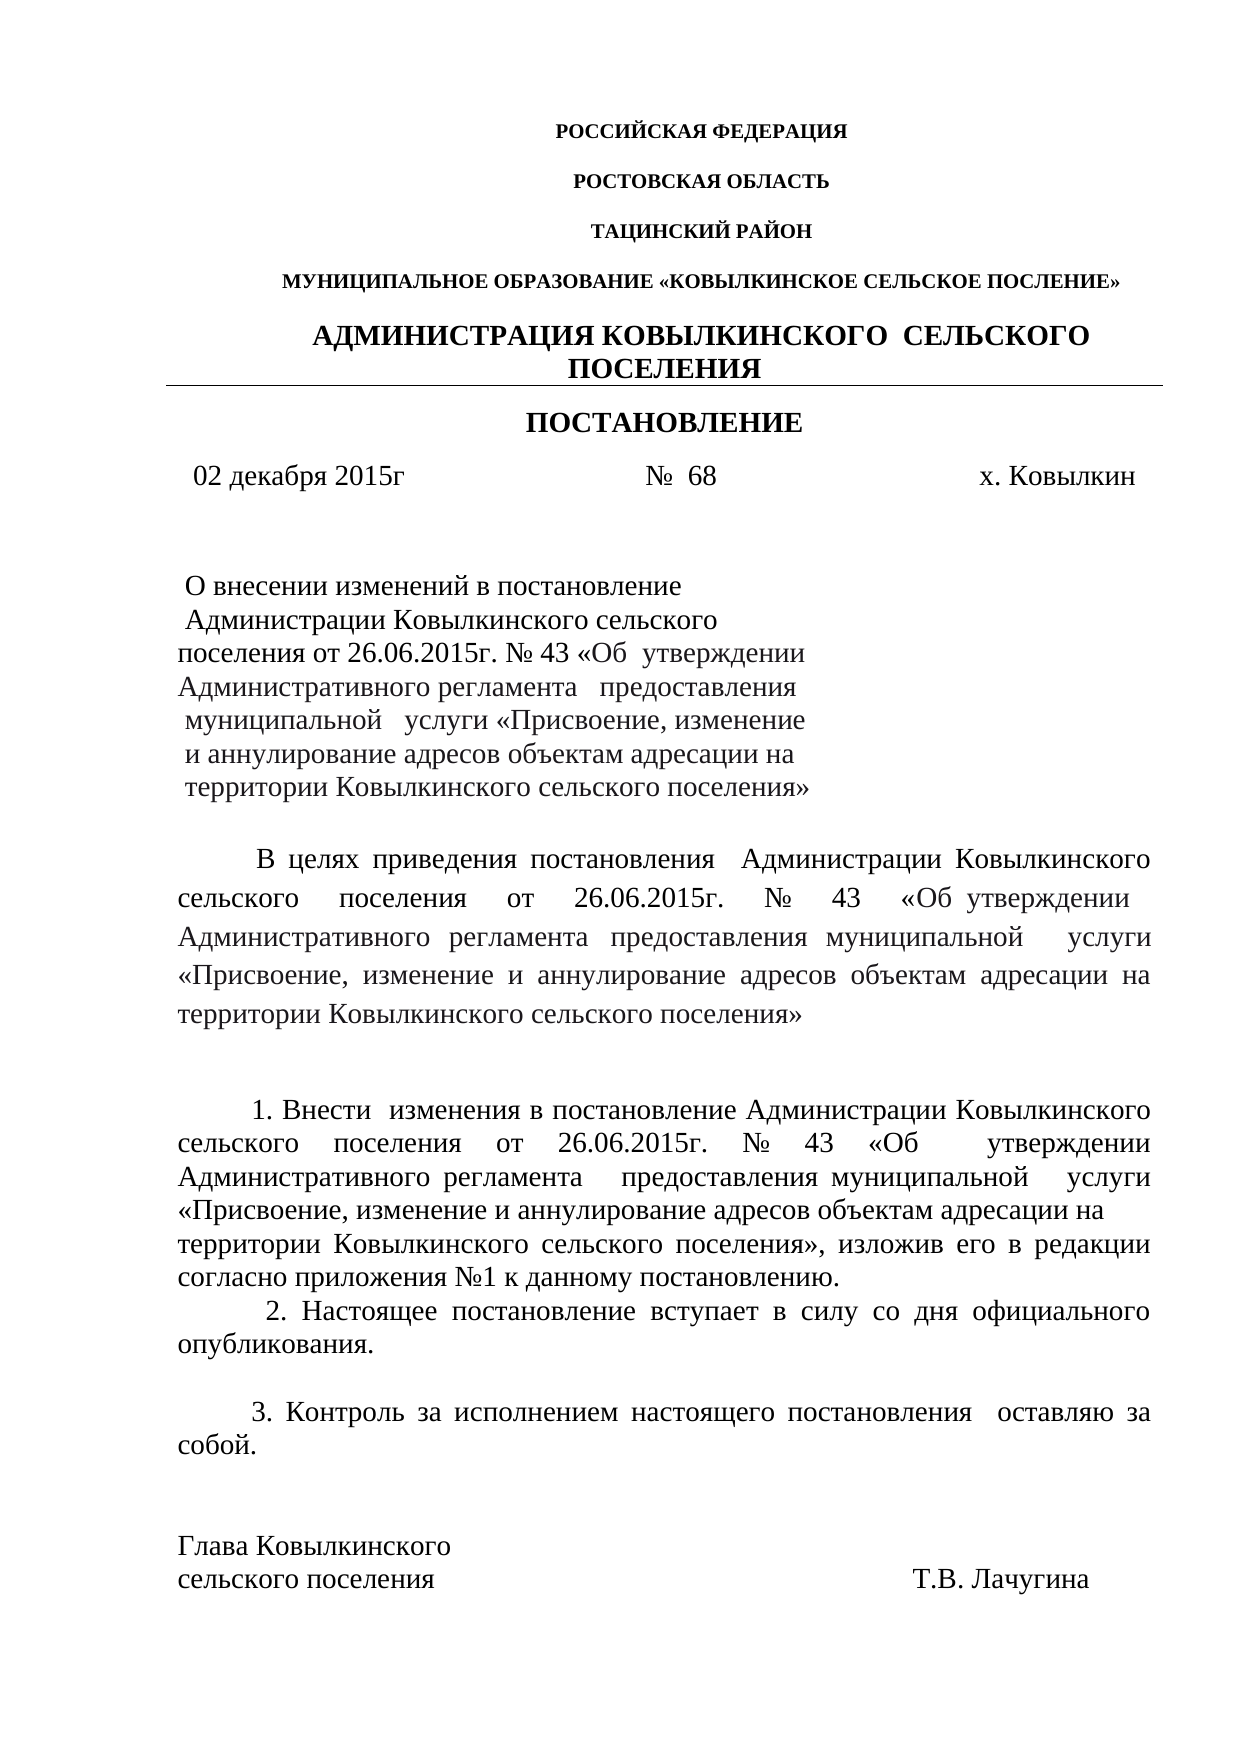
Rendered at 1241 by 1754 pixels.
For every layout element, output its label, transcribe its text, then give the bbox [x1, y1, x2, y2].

text ПОСТАНОВЛЕНИЕ [177, 405, 1152, 439]
text В целях приведения постановления Администрации Ковылкинского сельского поселения от 26.06.2015г. № 43 «Об утверждении Административного регламента предоставления муниципальной услуги «Присвоение, изменение и аннулирование адресов объектам адресации на территории Ковылкинского сельского поселения» [177, 842, 1152, 1029]
text территории Ковылкинского сельского поселения», изложив его в редакции согласно приложения №1 к данному постановлению. [177, 1226, 1152, 1293]
text Администрации Ковылкинского сельского [177, 602, 1152, 635]
text сельского поселения Т.В. Лачугина [177, 1561, 1152, 1595]
text и аннулирование адресов объектам адресации на [177, 736, 1152, 769]
text поселения от 26.06.2015г. № 43 «Об утверждении [177, 635, 1152, 669]
table_header РОССИЙСКАЯ ФЕДЕРАЦИЯ РОСТОВСКАЯ ОБЛАСТЬ ТАЦИНСКИЙ РАЙОН МУНИЦИПАЛЬНОЕ ОБРАЗОВАНИЕ «КОВЫЛКИНСКОЕ СЕЛЬСКОЕ ПОСЛЕНИЕ» АДМИНИСТРАЦИЯ КОВЫЛКИНСКОГО СЕЛЬСКОГО ПОСЕЛЕНИЯ [166, 118, 1163, 385]
text О внесении изменений в постановление [177, 568, 1152, 602]
text 2. Настоящее постановление вступает в силу со дня официального опубликования. [177, 1293, 1152, 1360]
text Глава Ковылкинского [177, 1528, 1152, 1561]
text муниципальной услуги «Присвоение, изменение [177, 702, 1152, 736]
text 3. Контроль за исполнением настоящего постановления оставляю за собой. [177, 1394, 1152, 1461]
text 02 декабря 2015г № 68 х. Ковылкин [177, 458, 1152, 492]
text территории Ковылкинского сельского поселения» [177, 769, 1152, 803]
text 1. Внести изменения в постановление Администрации Ковылкинского сельского поселения от 26.06.2015г. № 43 «Об утверждении Административного регламента предоставления муниципальной услуги «Присвоение, изменение и аннулирование адресов объектам адресации на [177, 1092, 1152, 1226]
text Административного регламента предоставления [177, 669, 1152, 702]
